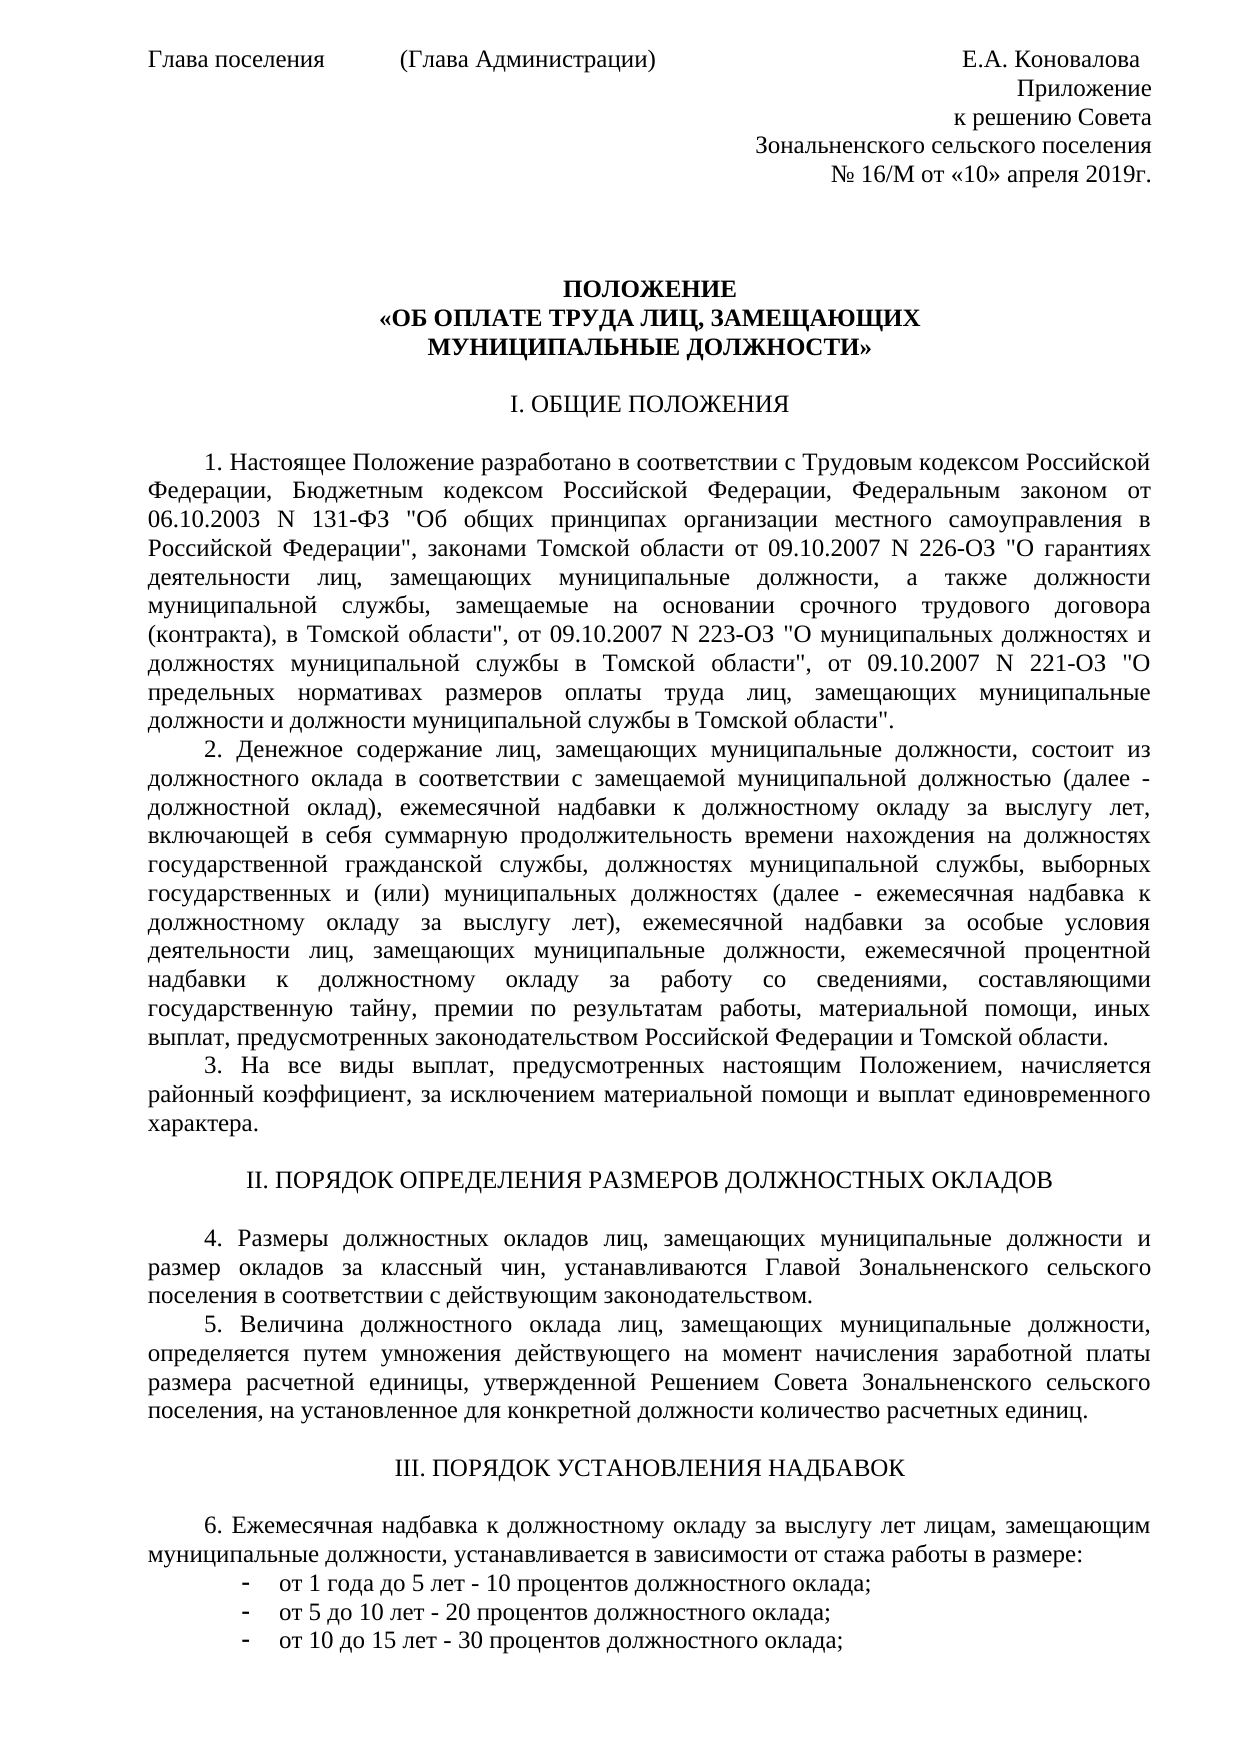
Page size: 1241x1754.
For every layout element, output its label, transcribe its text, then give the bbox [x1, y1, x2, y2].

text № 16/М от «10» апреля 2019г. [148, 159, 1152, 188]
text 4. Размеры должностных окладов лиц, замещающих муниципальные должности и размер окладов за классный чин, устанавливаются Главой Зональненского сельского поселения в соответствии с действующим законодательством. [148, 1223, 1152, 1309]
text от 1 года до 5 лет - 10 процентов должностного оклада; [241, 1568, 1152, 1597]
title «ОБ ОПЛАТЕ ТРУДА ЛИЦ, ЗАМЕЩАЮЩИХ [148, 303, 1152, 332]
text 3. На все виды выплат, предусмотренных настоящим Положением, начисляется районный коэффициент, за исключением материальной помощи и выплат единовременного характера. [148, 1051, 1152, 1137]
text 1. Настоящее Положение разработано в соответствии с Трудовым кодексом Российской Федерации, Бюджетным кодексом Российской Федерации, Федеральным законом от 06.10.2003 N 131-ФЗ "Об общих принципах организации местного самоуправления в Российской Федерации", законами Томской области от 09.10.2007 N 226-ОЗ "О гарантиях деятельности лиц, замещающих муниципальные должности, а также должности муниципальной службы, замещаемые на основании срочного трудового договора (контракта), в Томской области", от 09.10.2007 N 223-ОЗ "О муниципальных должностях и должностях муниципальной службы в Томской области", от 09.10.2007 N 221-ОЗ "О предельных нормативах размеров оплаты труда лиц, замещающих муниципальные должности и должности муниципальной службы в Томской области". [148, 447, 1152, 734]
title ПОЛОЖЕНИЕ [148, 274, 1152, 303]
text Зональненского сельского поселения [148, 131, 1152, 159]
text от 10 до 15 лет - 30 процентов должностного оклада; [241, 1626, 1152, 1654]
title МУНИЦИПАЛЬНЫЕ ДОЛЖНОСТИ» [148, 332, 1152, 361]
text к решению Совета [148, 102, 1152, 131]
text от 5 до 10 лет - 20 процентов должностного оклада; [241, 1597, 1152, 1626]
text 5. Величина должностного оклада лиц, замещающих муниципальные должности, определяется путем умножения действующего на момент начисления заработной платы размера расчетной единицы, утвержденной Решением Совета Зональненского сельского поселения, на установленное для конкретной должности количество расчетных единиц. [148, 1309, 1152, 1424]
text 6. Ежемесячная надбавка к должностному окладу за выслугу лет лицам, замещающим муниципальные должности, устанавливается в зависимости от стажа работы в размере: [148, 1511, 1152, 1568]
text Приложение [148, 73, 1152, 102]
text I. ОБЩИЕ ПОЛОЖЕНИЯ [148, 389, 1152, 418]
text 2. Денежное содержание лиц, замещающих муниципальные должности, состоит из должностного оклада в соответствии с замещаемой муниципальной должностью (далее - должностной оклад), ежемесячной надбавки к должностному окладу за выслугу лет, включающей в себя суммарную продолжительность времени нахождения на должностях государственной гражданской службы, должностях муниципальной службы, выборных государственных и (или) муниципальных должностях (далее - ежемесячная надбавка к должностному окладу за выслугу лет), ежемесячной надбавки за особые условия деятельности лиц, замещающих муниципальные должности, ежемесячной процентной надбавки к должностному окладу за работу со сведениями, составляющими государственную тайну, премии по результатам работы, материальной помощи, иных выплат, предусмотренных законодательством Российской Федерации и Томской области. [148, 734, 1152, 1051]
text II. ПОРЯДОК ОПРЕДЕЛЕНИЯ РАЗМЕРОВ ДОЛЖНОСТНЫХ ОКЛАДОВ [148, 1166, 1152, 1194]
text III. ПОРЯДОК УСТАНОВЛЕНИЯ НАДБАВОК [148, 1453, 1152, 1482]
text Глава поселения (Глава Администрации) Е.А. Коновалова [148, 44, 1152, 73]
